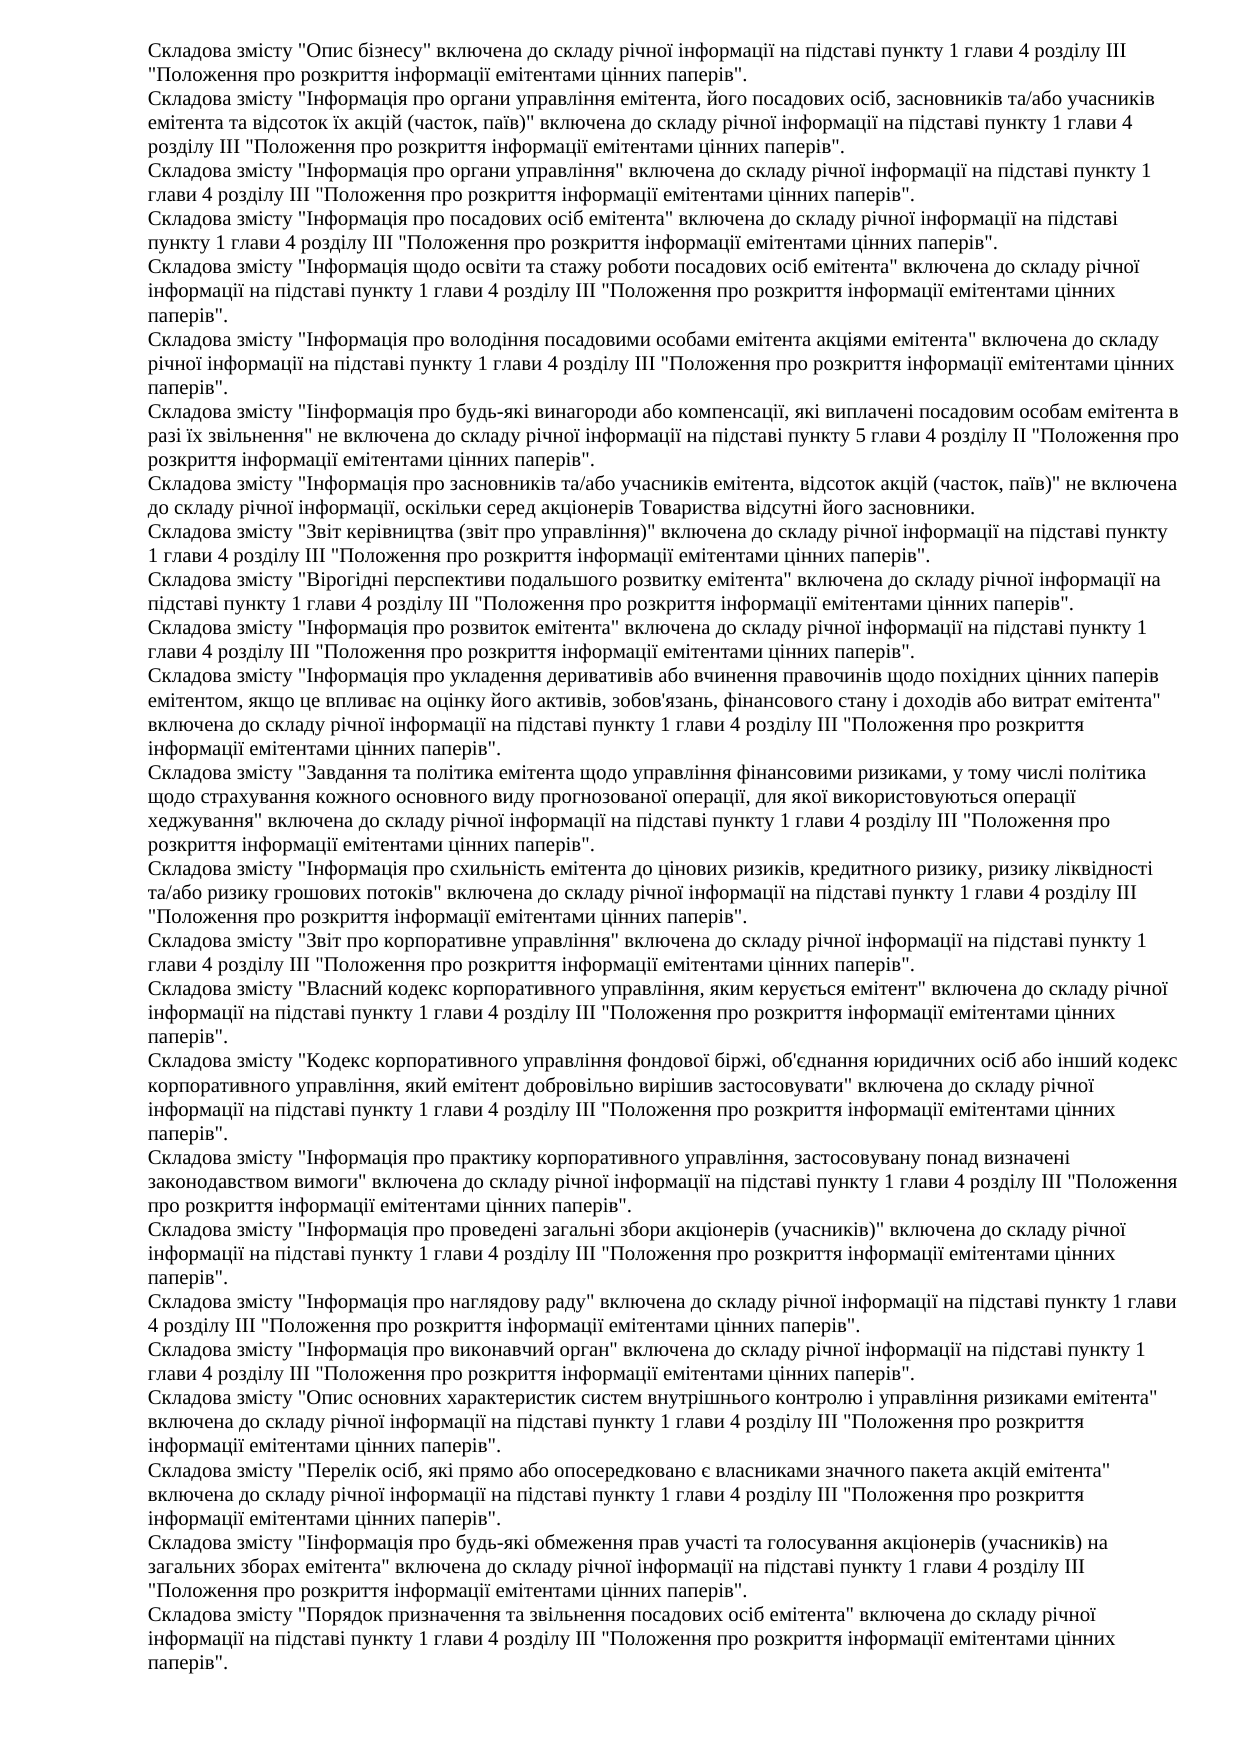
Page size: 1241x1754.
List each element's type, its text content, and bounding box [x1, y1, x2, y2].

text Cкладова змiсту "Iнформацiя про посадових осiб емiтента" включена до складу рiчної iнформацiї на пiдставi пункту 1 глави 4 роздiлу III "Положення про розкриття iнформацiї емiтентами цiнних паперiв". [148, 206, 1181, 254]
text Cкладова змiсту "Iнформацiя про розвиток емiтента" включена до складу рiчної iнформацiї на пiдставi пункту 1 глави 4 роздiлу III "Положення про розкриття iнформацiї емiтентами цiнних паперiв". [148, 615, 1181, 663]
text Cкладова змiсту "Iнформацiя про виконавчий орган" включена до складу рiчної iнформацiї на пiдставi пункту 1 глави 4 роздiлу III "Положення про розкриття iнформацiї емiтентами цiнних паперiв". [148, 1337, 1181, 1385]
text Cкладова змiсту "Iнформацiя про органи управлiння" включена до складу рiчної iнформацiї на пiдставi пункту 1 глави 4 роздiлу III "Положення про розкриття iнформацiї емiтентами цiнних паперiв". [148, 158, 1181, 206]
text Cкладова змiсту "Опис основних характеристик систем внутрiшнього контролю i управлiння ризиками емiтента" включена до складу рiчної iнформацiї на пiдставi пункту 1 глави 4 роздiлу III "Положення про розкриття iнформацiї емiтентами цiнних паперiв". [148, 1385, 1181, 1457]
text Cкладова змiсту "Iнформацiя про засновникiв та/або учасникiв емiтента, вiдсоток акцiй (часток, паїв)" не включена до складу рiчної iнформацiї, оскiльки серед акцiонерiв Товариства вiдсутнi його засновники. [148, 471, 1181, 519]
text Cкладова змiсту "Iнформацiя про укладення деривативiв або вчинення правочинiв щодо похiдних цiнних паперiв емiтентом, якщо це впливає на оцiнку його активiв, зобов'язань, фiнансового стану i доходiв або витрат емiтента" включена до складу рiчної iнформацiї на пiдставi пункту 1 глави 4 роздiлу III "Положення про розкриття iнформацiї емiтентами цiнних паперiв". [148, 663, 1181, 760]
text Cкладова змiсту "Iнформацiя про практику корпоративного управлiння, застосовувану понад визначенi законодавством вимоги" включена до складу рiчної iнформацiї на пiдставi пункту 1 глави 4 роздiлу III "Положення про розкриття iнформацiї емiтентами цiнних паперiв". [148, 1145, 1181, 1217]
text Cкладова змiсту "Iiнформацiя про будь-якi обмеження прав участi та голосування акцiонерiв (учасникiв) на загальних зборах емiтента" включена до складу рiчної iнформацiї на пiдставi пункту 1 глави 4 роздiлу III "Положення про розкриття iнформацiї емiтентами цiнних паперiв". [148, 1530, 1181, 1602]
text Cкладова змiсту "Вiрогiднi перспективи подальшого розвитку емiтента" включена до складу рiчної iнформацiї на пiдставi пункту 1 глави 4 роздiлу III "Положення про розкриття iнформацiї емiтентами цiнних паперiв". [148, 567, 1181, 615]
text Cкладова змiсту "Перелiк осiб, якi прямо або опосередковано є власниками значного пакета акцiй емiтента" включена до складу рiчної iнформацiї на пiдставi пункту 1 глави 4 роздiлу III "Положення про розкриття iнформацiї емiтентами цiнних паперiв". [148, 1457, 1181, 1530]
text Cкладова змiсту "Кодекс корпоративного управлiння фондової бiржi, об'єднання юридичних осiб або iнший кодекс корпоративного управлiння, який емiтент добровiльно вирiшив застосовувати" включена до складу рiчної iнформацiї на пiдставi пункту 1 глави 4 роздiлу III "Положення про розкриття iнформацiї емiтентами цiнних паперiв". [148, 1048, 1181, 1145]
text Cкладова змiсту "Iнформацiя щодо освiти та стажу роботи посадових осiб емiтента" включена до складу рiчної iнформацiї на пiдставi пункту 1 глави 4 роздiлу III "Положення про розкриття iнформацiї емiтентами цiнних паперiв". [148, 254, 1181, 327]
text Cкладова змiсту "Звiт керiвництва (звiт про управлiння)" включена до складу рiчної iнформацiї на пiдставi пункту 1 глави 4 роздiлу III "Положення про розкриття iнформацiї емiтентами цiнних паперiв". [148, 519, 1181, 567]
text Cкладова змiсту "Опис бiзнесу" включена до складу рiчної iнформацiї на пiдставi пункту 1 глави 4 роздiлу III "Положення про розкриття iнформацiї емiтентами цiнних паперiв". [148, 38, 1181, 86]
text Cкладова змiсту "Iнформацiя про проведенi загальнi збори акцiонерiв (учасникiв)" включена до складу рiчної iнформацiї на пiдставi пункту 1 глави 4 роздiлу III "Положення про розкриття iнформацiї емiтентами цiнних паперiв". [148, 1217, 1181, 1289]
text Cкладова змiсту "Iнформацiя про органи управлiння емiтента, його посадових осiб, засновникiв та/або учасникiв емiтента та вiдсоток їх акцiй (часток, паїв)" включена до складу рiчної iнформацiї на пiдставi пункту 1 глави 4 роздiлу III "Положення про розкриття iнформацiї емiтентами цiнних паперiв". [148, 86, 1181, 158]
text Cкладова змiсту "Iнформацiя про володiння посадовими особами емiтента акцiями емiтента" включена до складу рiчної iнформацiї на пiдставi пункту 1 глави 4 роздiлу III "Положення про розкриття iнформацiї емiтентами цiнних паперiв". [148, 327, 1181, 399]
text Cкладова змiсту "Звiт про корпоративне управлiння" включена до складу рiчної iнформацiї на пiдставi пункту 1 глави 4 роздiлу III "Положення про розкриття iнформацiї емiтентами цiнних паперiв". [148, 928, 1181, 976]
text Cкладова змiсту "Порядок призначення та звiльнення посадових осiб емiтента" включена до складу рiчної iнформацiї на пiдставi пункту 1 глави 4 роздiлу III "Положення про розкриття iнформацiї емiтентами цiнних паперiв". [148, 1602, 1181, 1674]
text Cкладова змiсту "Власний кодекс корпоративного управлiння, яким керується емiтент" включена до складу рiчної iнформацiї на пiдставi пункту 1 глави 4 роздiлу III "Положення про розкриття iнформацiї емiтентами цiнних паперiв". [148, 976, 1181, 1048]
text Cкладова змiсту "Завдання та полiтика емiтента щодо управлiння фiнансовими ризиками, у тому числi полiтика щодо страхування кожного основного виду прогнозованої операцiї, для якої використовуються операцiї хеджування" включена до складу рiчної iнформацiї на пiдставi пункту 1 глави 4 роздiлу III "Положення про розкриття iнформацiї емiтентами цiнних паперiв". [148, 760, 1181, 856]
text Cкладова змiсту "Iнформацiя про наглядову раду" включена до складу рiчної iнформацiї на пiдставi пункту 1 глави 4 роздiлу III "Положення про розкриття iнформацiї емiтентами цiнних паперiв". [148, 1289, 1181, 1337]
text Cкладова змiсту "Iiнформацiя про будь-якi винагороди або компенсацiї, якi виплаченi посадовим особам емiтента в разi їх звiльнення" не включена до складу рiчної iнформацiї на пiдставi пункту 5 глави 4 роздiлу II "Положення про розкриття iнформацiї емiтентами цiнних паперiв". [148, 399, 1181, 471]
text Cкладова змiсту "Iнформацiя про схильнiсть емiтента до цiнових ризикiв, кредитного ризику, ризику лiквiдностi та/або ризику грошових потокiв" включена до складу рiчної iнформацiї на пiдставi пункту 1 глави 4 роздiлу III "Положення про розкриття iнформацiї емiтентами цiнних паперiв". [148, 856, 1181, 928]
